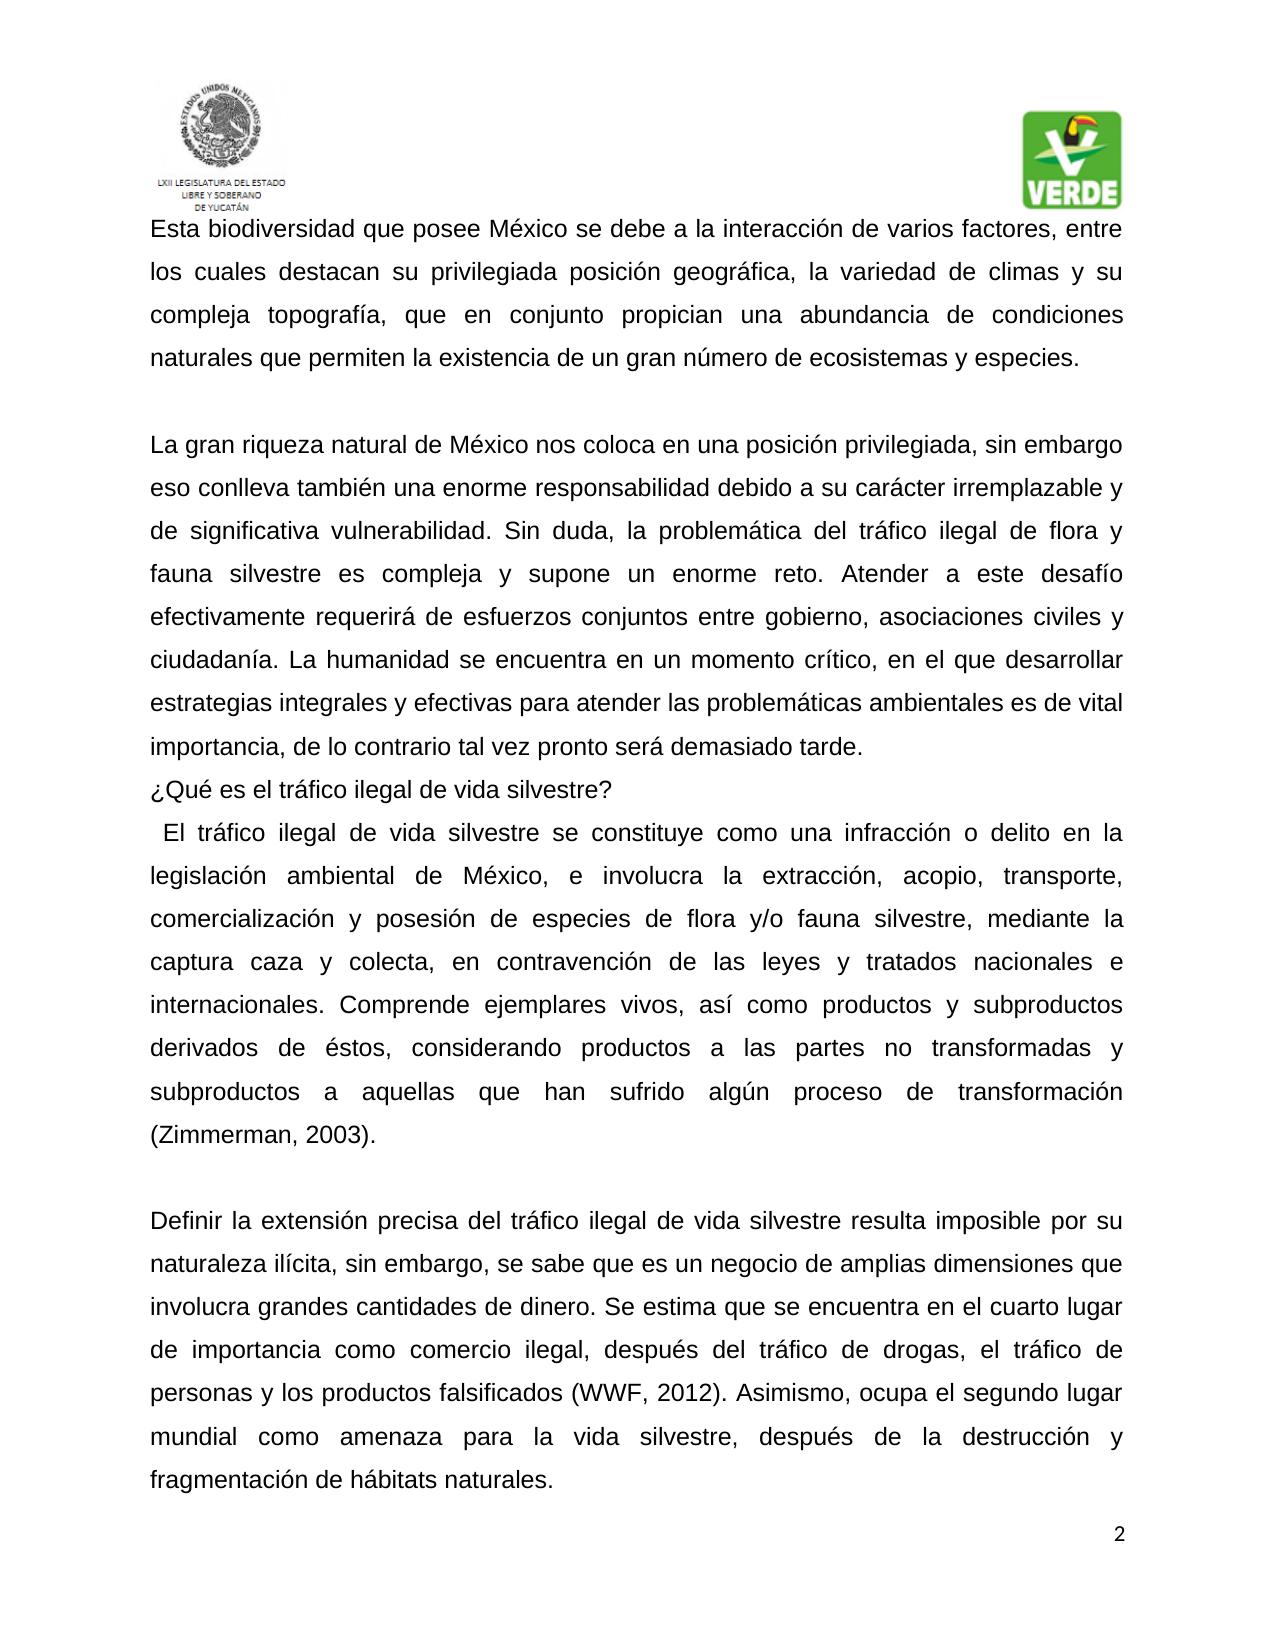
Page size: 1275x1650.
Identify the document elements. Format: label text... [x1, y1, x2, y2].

text Esta biodiversidad que posee México se debe a la interacción de varios factores, entre los cuales destacan su privilegiada posición geográfica, la variedad de climas y su compleja topografía, que en conjunto propician una abundancia de condiciones naturales que permiten la existencia de un gran número de ecosistemas y especies. [150, 214, 1125, 372]
picture [150, 75, 289, 214]
text Definir la extensión precisa del tráfico ilegal de vida silvestre resulta imposible por su naturaleza ilícita, sin embargo, se sabe que es un negocio de amplias dimensiones que involucra grandes cantidades de dinero. Se estima que se encuentra en el cuarto lugar de importancia como comercio ilegal, después del tráfico de drogas, el tráfico de personas y los productos falsificados (WWF, 2012). Asimismo, ocupa el segundo lugar mundial como amenaza para la vida silvestre, después de la destrucción y fragmentación de hábitats naturales. [150, 1206, 1125, 1493]
text La gran riqueza natural de México nos coloca en una posición privilegiada, sin embargo eso conlleva también una enorme responsabilidad debido a su carácter irremplazable y de significativa vulnerabilidad. Sin duda, la problemática del tráfico ilegal de flora y fauna silvestre es compleja y supone un enorme reto. Atender a este desafío efectivamente requerirá de esfuerzos conjuntos entre gobierno, asociaciones civiles y ciudadanía. La humanidad se encuentra en un momento crítico, en el que desarrollar estrategias integrales y efectivas para atender las problemáticas ambientales es de vital importancia, de lo contrario tal vez pronto será demasiado tarde. [150, 430, 1125, 760]
picture [1014, 103, 1125, 214]
text El tráfico ilegal de vida silvestre se constituye como una infracción o delito en la legislación ambiental de México, e involucra la extracción, acopio, transporte, comercialización y posesión de especies de flora y/o fauna silvestre, mediante la captura caza y colecta, en contravención de las leyes y tratados nacionales e internacionales. Comprende ejemplares vivos, así como productos y subproductos derivados de éstos, considerando productos a las partes no transformadas y subproductos a aquellas que han sufrido algún proceso de transformación (Zimmerman, 2003). [150, 818, 1125, 1148]
text ¿Qué es el tráfico ilegal de vida silvestre? [150, 775, 1125, 803]
